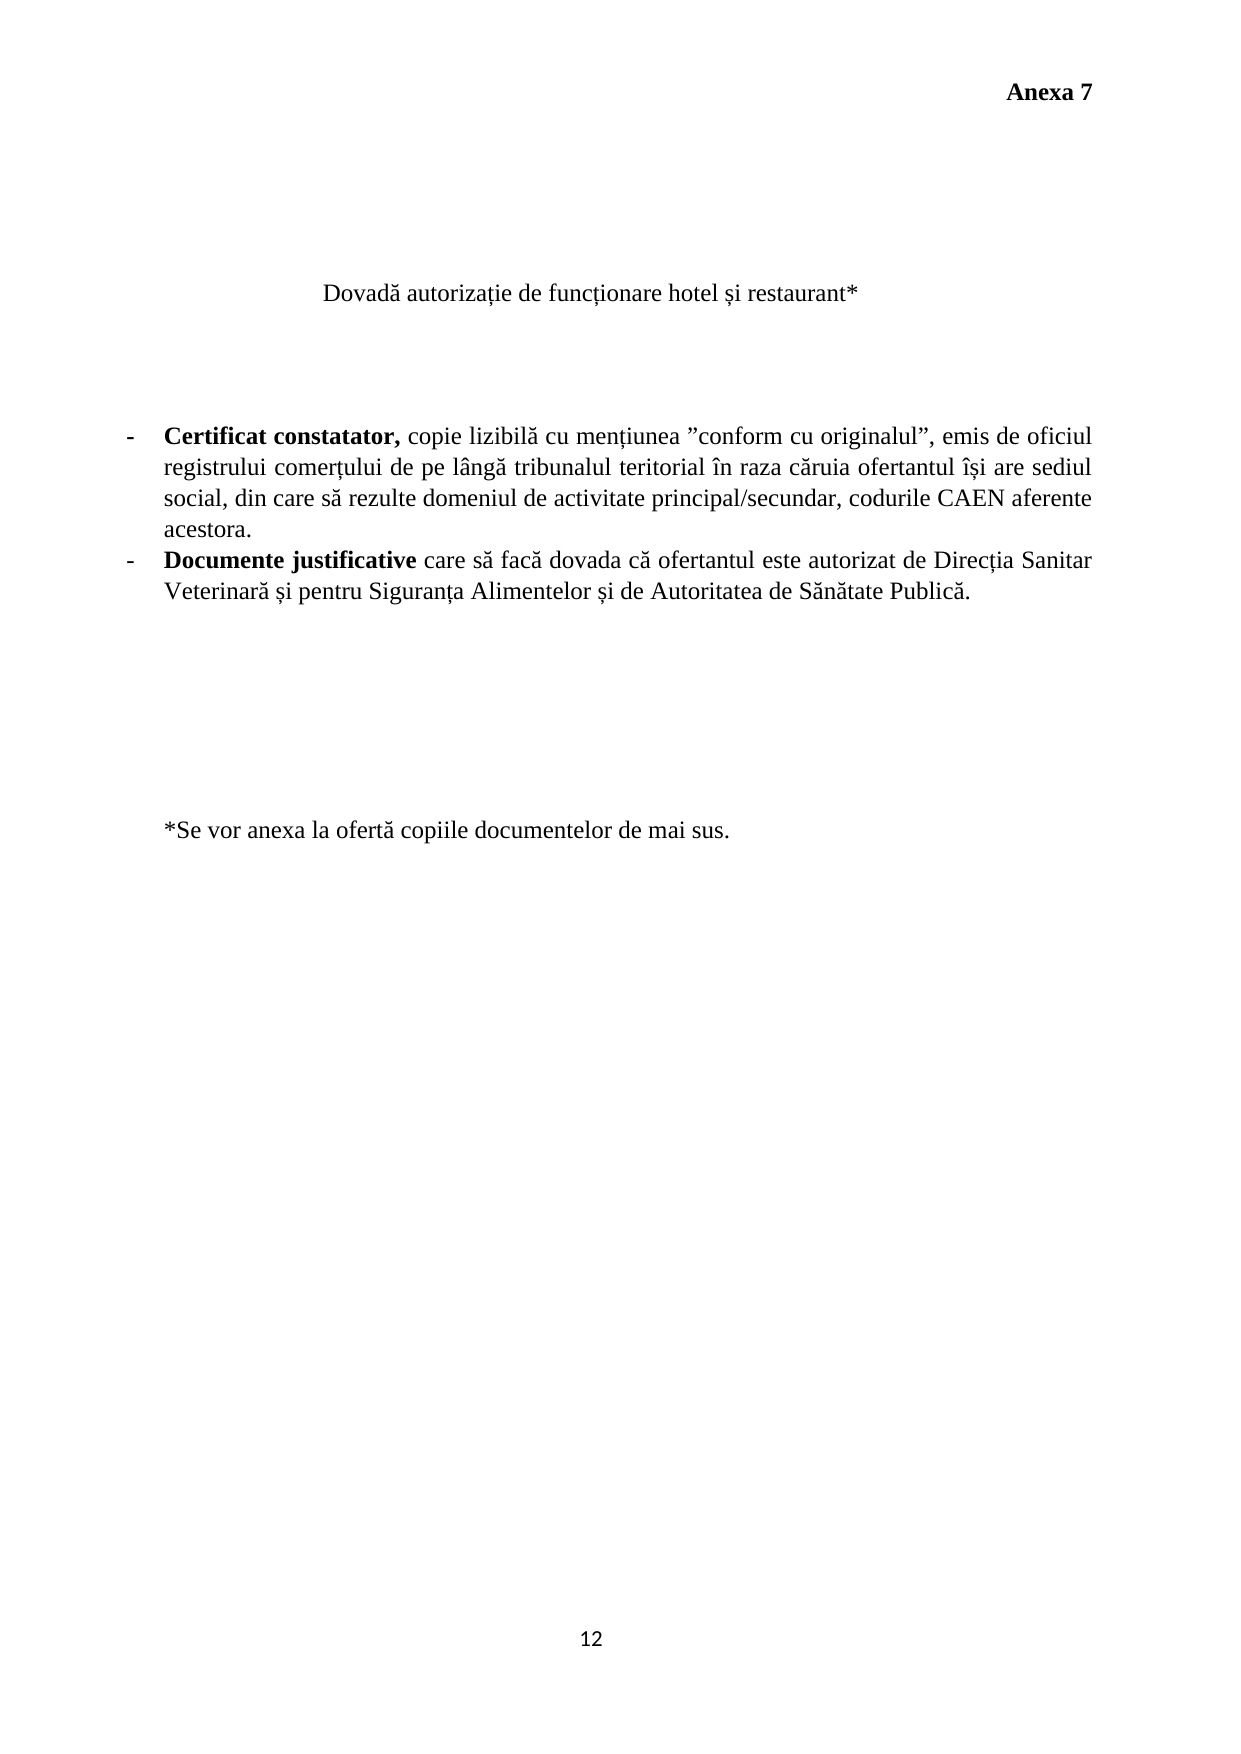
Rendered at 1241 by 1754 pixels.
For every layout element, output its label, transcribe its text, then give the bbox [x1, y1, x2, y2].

list *Se vor anexa la ofertă copiile documentelor de mai sus. [164, 815, 1093, 843]
list Certificat constatator, copie lizibilă cu mențiunea ”conform cu originalul”, emis de oficiul registrului comerțului de pe lângă tribunalul teritorial în raza căruia ofertantul își are sediul social, din care să rezulte domeniul de activitate principal/secundar, codurile CAEN aferente acestora. [126, 421, 1093, 543]
text Dovadă autorizație de funcționare hotel și restaurant* [89, 278, 1093, 307]
text Anexa 7 [89, 77, 1093, 106]
list Documente justificative care să facă dovada că ofertantul este autorizat de Direcția Sanitar Veterinară și pentru Siguranța Alimentelor și de Autoritatea de Sănătate Publică. [126, 545, 1093, 605]
